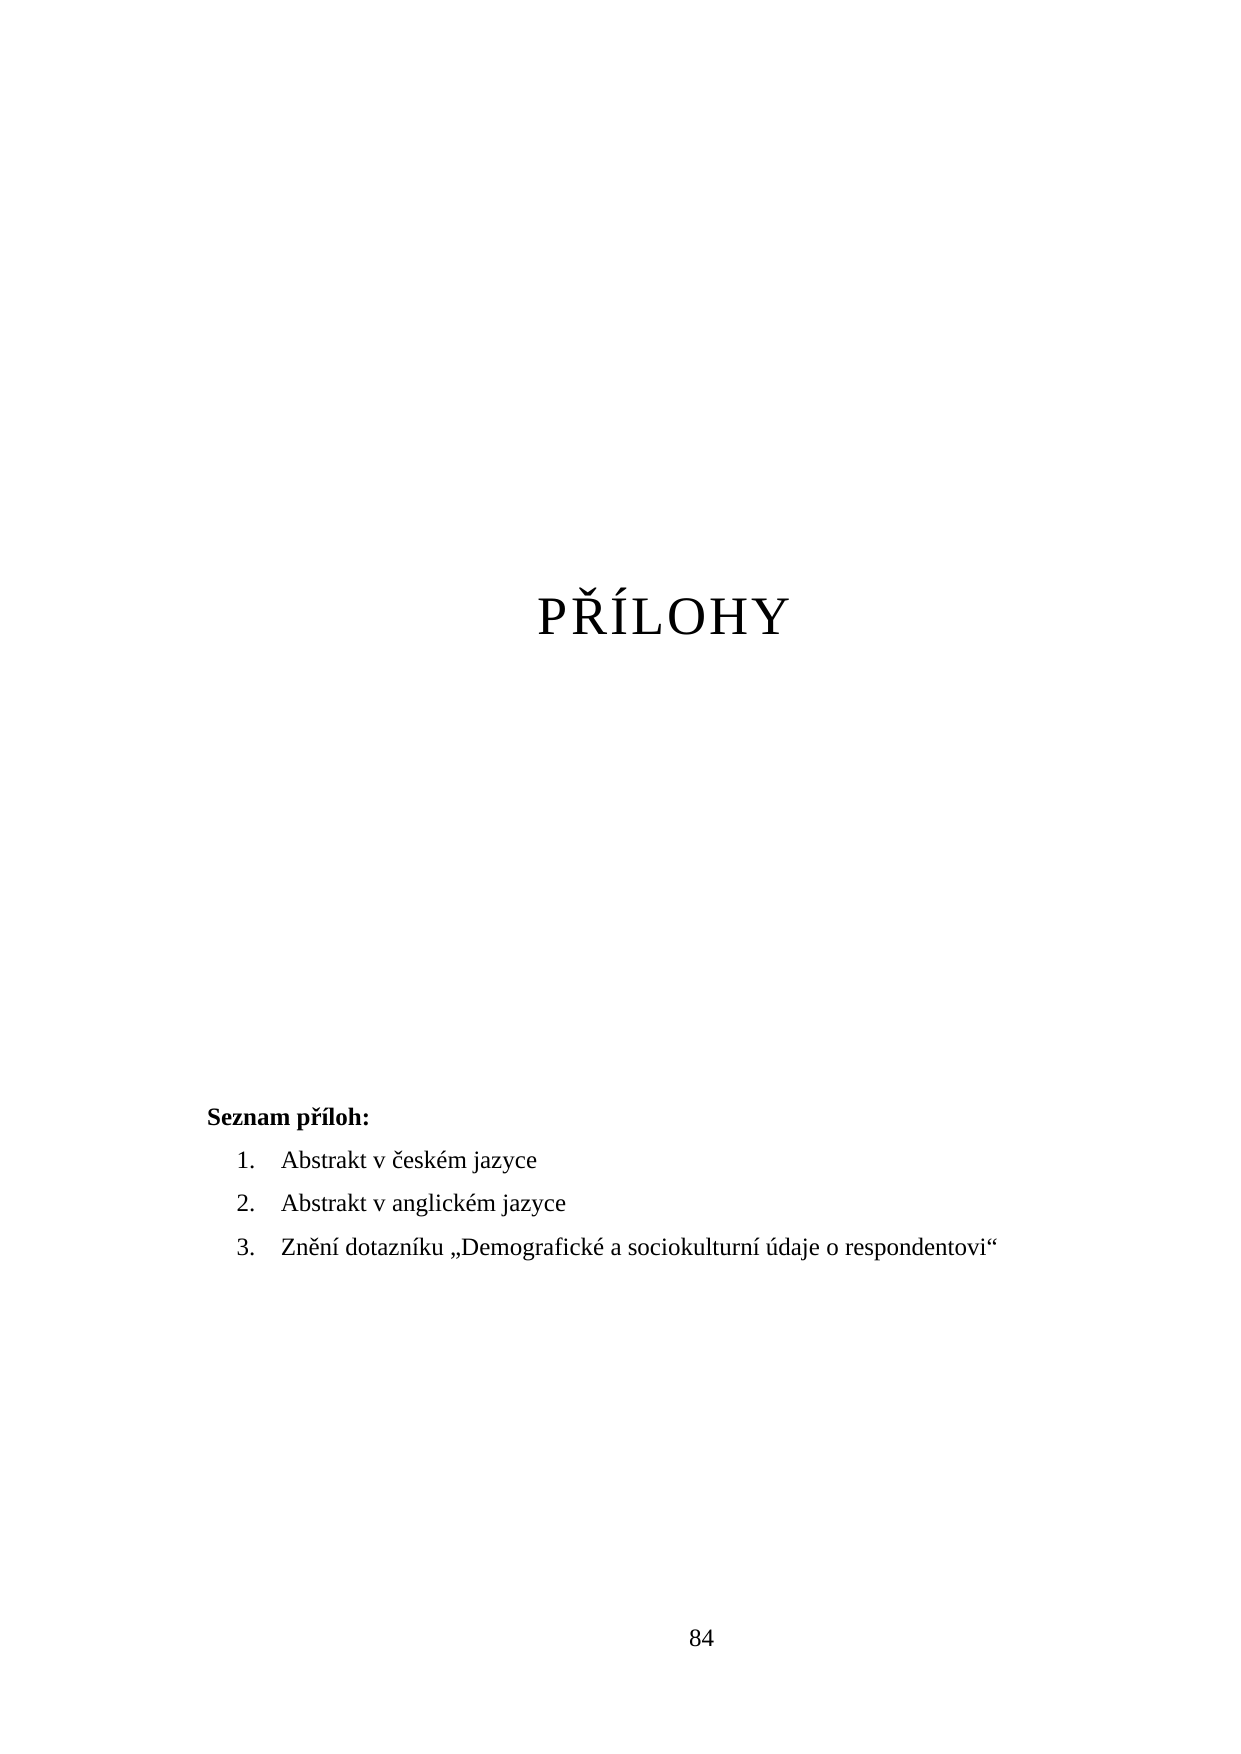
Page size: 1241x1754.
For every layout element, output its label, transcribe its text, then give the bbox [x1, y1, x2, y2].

list Abstrakt v českém jazyce [236, 1145, 1122, 1174]
list Znění dotazníku „Demografické a sociokulturní údaje o respondentovi“ [236, 1232, 1122, 1260]
list Abstrakt v anglickém jazyce [236, 1188, 1122, 1217]
subtitle Seznam příloh: [207, 671, 1122, 1131]
subtitle Přílohy [207, 148, 1122, 646]
